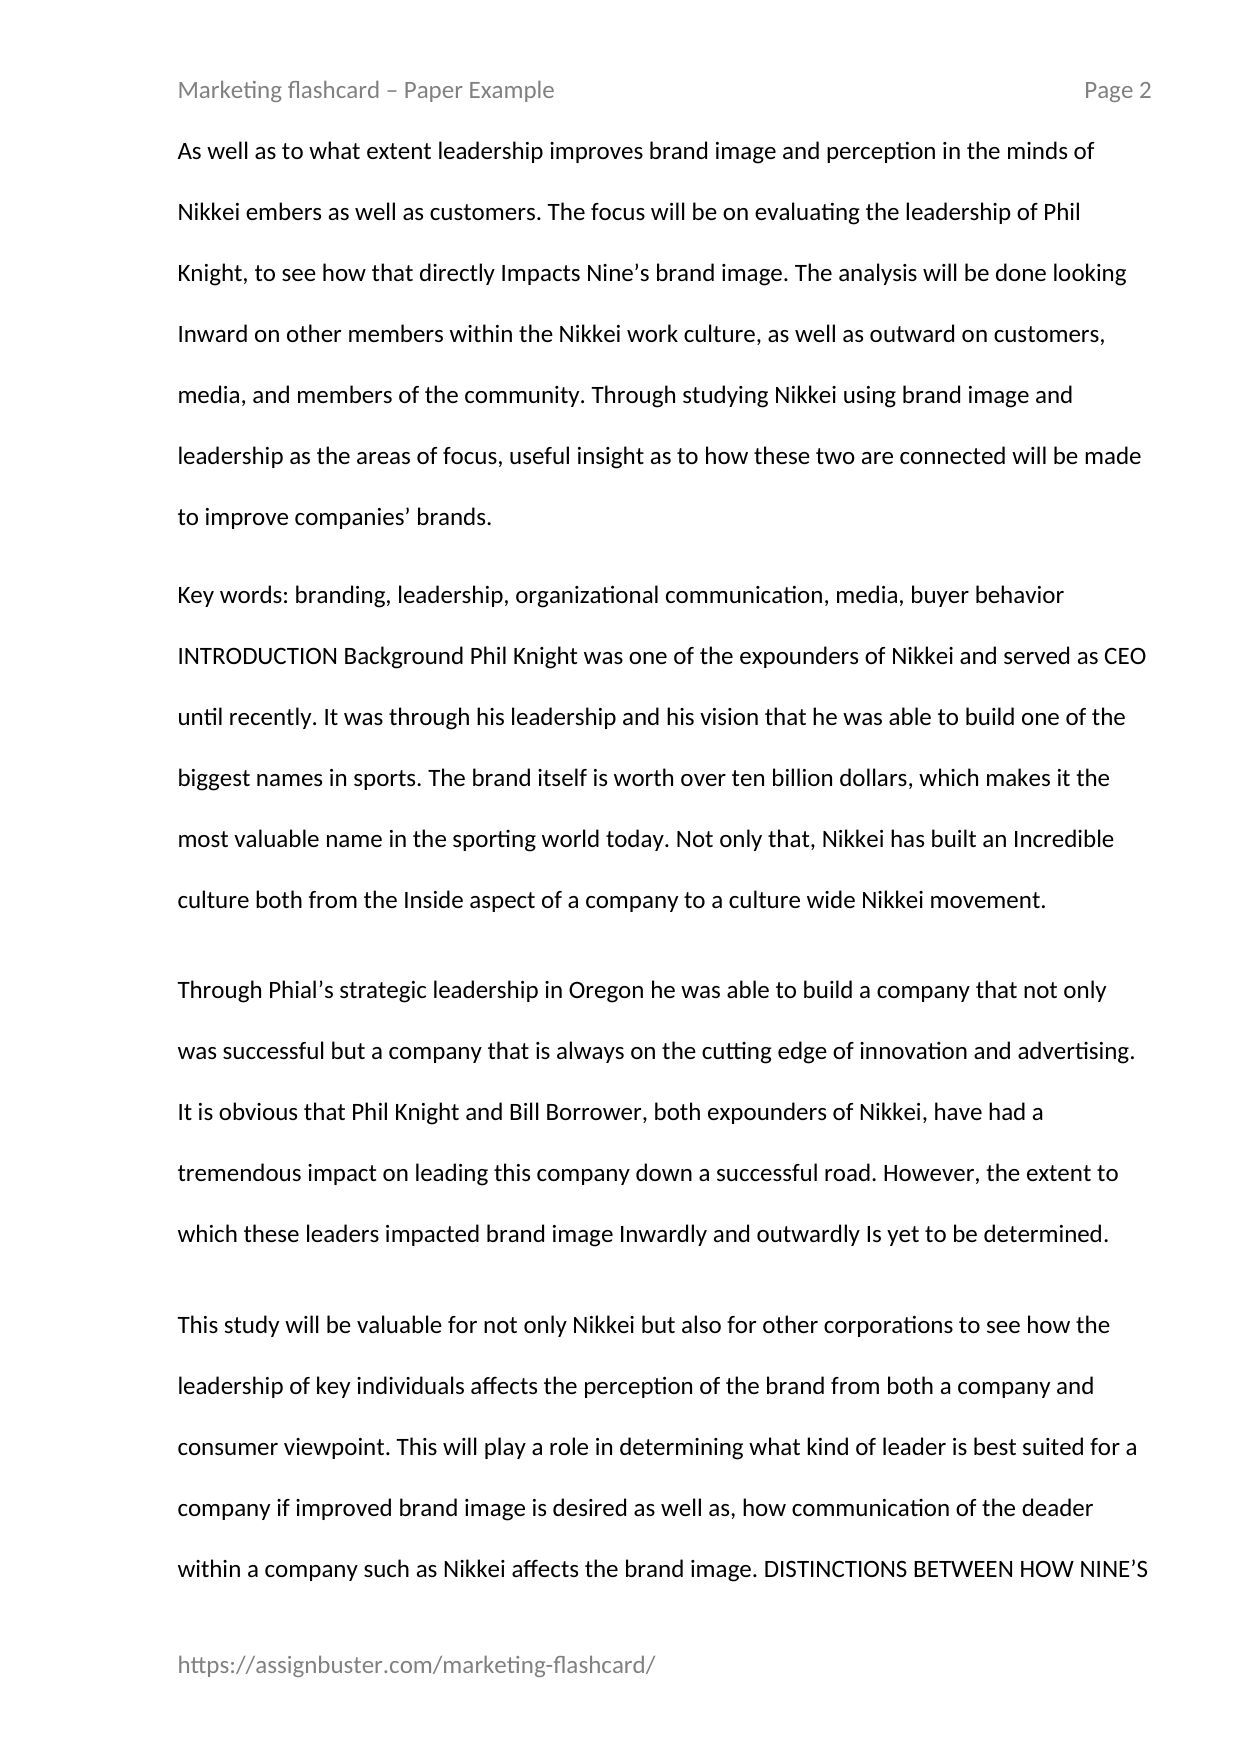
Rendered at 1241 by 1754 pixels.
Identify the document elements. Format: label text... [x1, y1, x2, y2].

text Through Phial’s strategic leadership in Oregon he was able to build a company that not only was successful but a company that is always on the cutting edge of innovation and advertising. It is obvious that Phil Knight and Bill Borrower, both expounders of Nikkei, have had a tremendous impact on leading this company down a successful road. However, the extent to which these leaders impacted brand image Inwardly and outwardly Is yet to be determined. [177, 974, 1152, 1249]
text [177, 1309, 1152, 1584]
text Key words: branding, leadership, organizational communication, media, buyer behavior INTRODUCTION Background Phil Knight was one of the expounders of Nikkei and served as CEO until recently. It was through his leadership and his vision that he was able to build one of the biggest names in sports. The brand itself is worth over ten billion dollars, which makes it the most valuable name in the sporting world today. Not only that, Nikkei has built an Incredible culture both from the Inside aspect of a company to a culture wide Nikkei movement. [177, 579, 1152, 914]
text As well as to what extent leadership improves brand image and perception in the minds of Nikkei embers as well as customers. The focus will be on evaluating the leadership of Phil Knight, to see how that directly Impacts Nine’s brand image. The analysis will be done looking Inward on other members within the Nikkei work culture, as well as outward on customers, media, and members of the community. Through studying Nikkei using brand image and leadership as the areas of focus, useful insight as to how these two are connected will be made to improve companies’ brands. [177, 135, 1152, 532]
